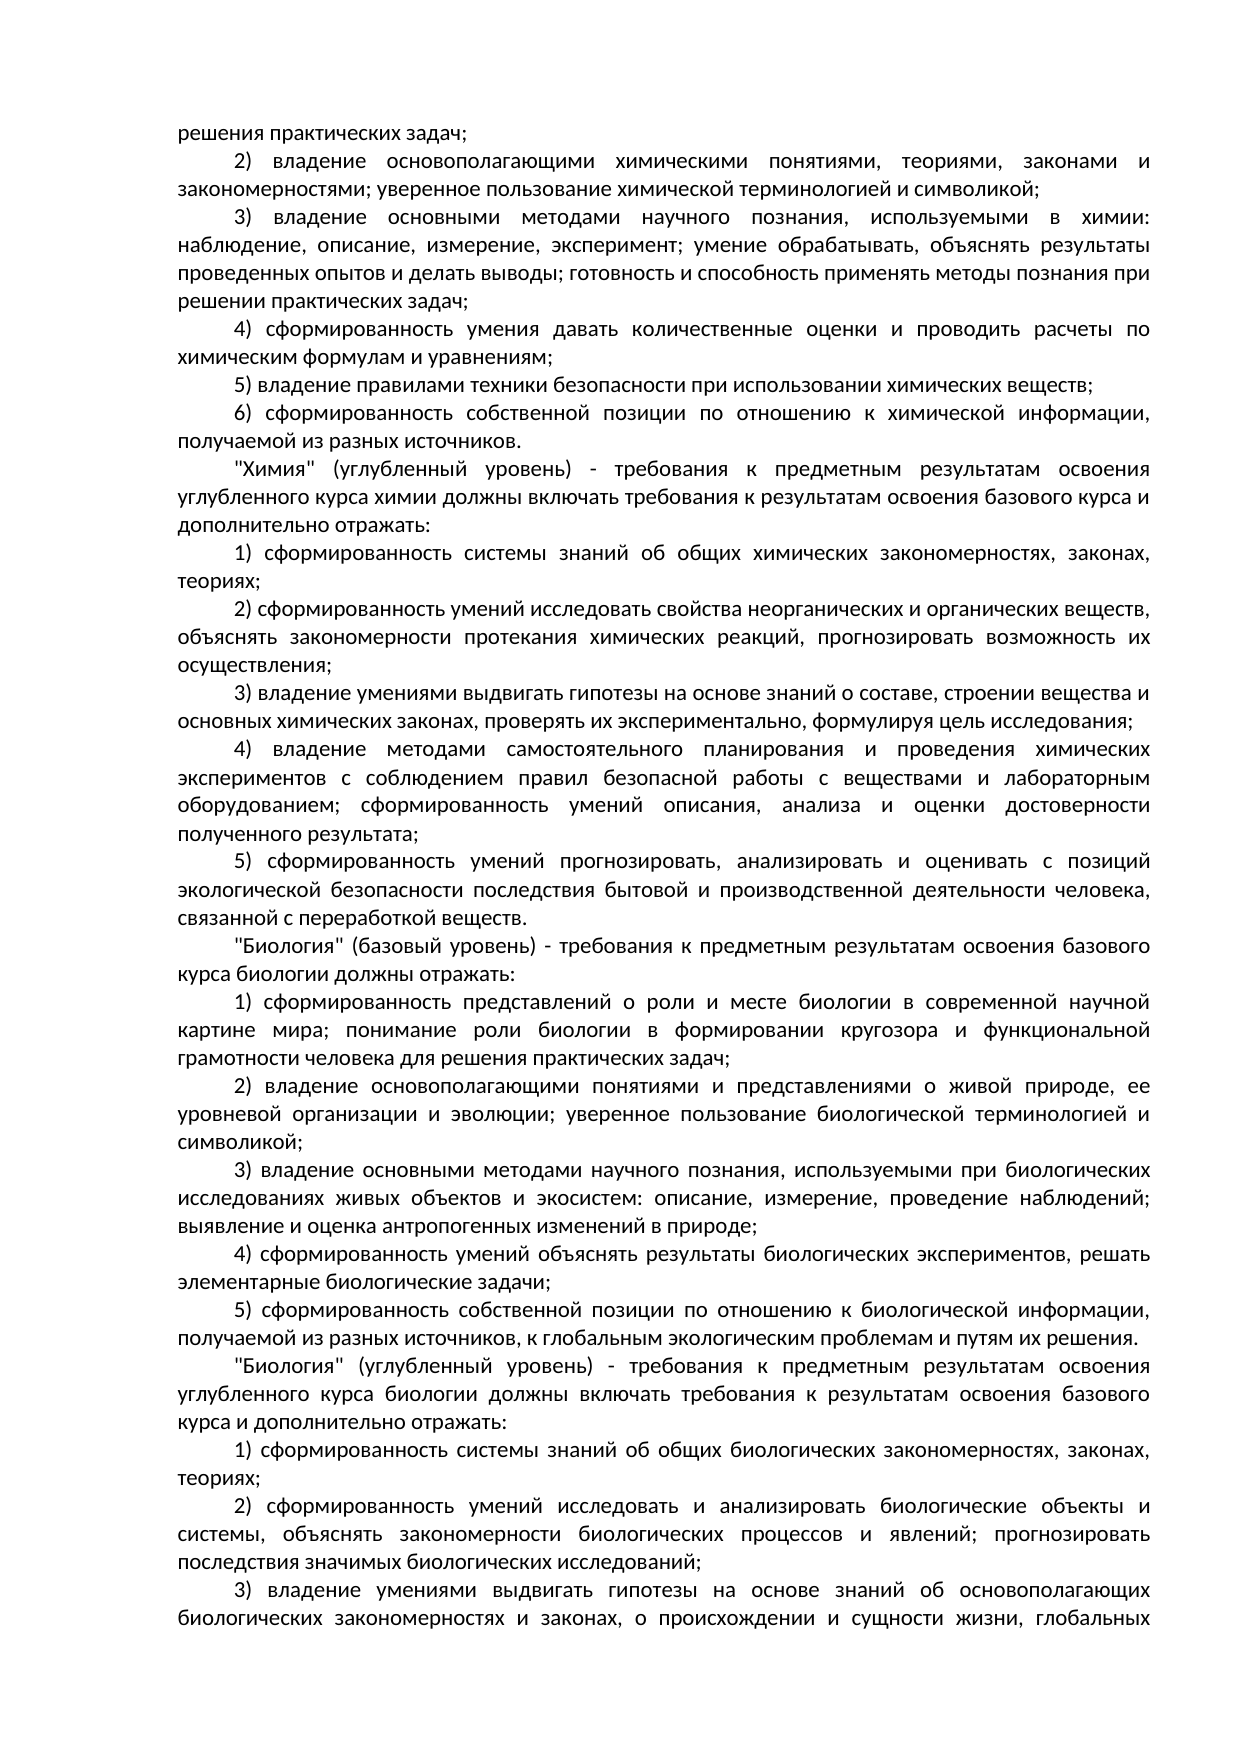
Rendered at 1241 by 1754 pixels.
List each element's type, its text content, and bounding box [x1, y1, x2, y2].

text 4) сформированность умения давать количественные оценки и проводить расчеты по химическим формулам и уравнениям; [177, 314, 1152, 370]
text 1) сформированность системы знаний об общих химических закономерностях, законах, теориях; [177, 538, 1152, 594]
text 2) владение основополагающими химическими понятиями, теориями, законами и закономерностями; уверенное пользование химической терминологией и символикой; [177, 146, 1152, 202]
text 6) сформированность собственной позиции по отношению к химической информации, получаемой из разных источников. [177, 398, 1152, 454]
text 2) сформированность умений исследовать свойства неорганических и органических веществ, объяснять закономерности протекания химических реакций, прогнозировать возможность их осуществления; [177, 594, 1152, 678]
text 1) сформированность системы знаний об общих биологических закономерностях, законах, теориях; [177, 1435, 1152, 1491]
text 3) владение основными методами научного познания, используемыми при биологических исследованиях живых объектов и экосистем: описание, измерение, проведение наблюдений; выявление и оценка антропогенных изменений в природе; [177, 1155, 1152, 1239]
text 3) владение умениями выдвигать гипотезы на основе знаний о составе, строении вещества и основных химических законах, проверять их экспериментально, формулируя цель исследования; [177, 678, 1152, 734]
text 2) сформированность умений исследовать и анализировать биологические объекты и системы, объяснять закономерности биологических процессов и явлений; прогнозировать последствия значимых биологических исследований; [177, 1491, 1152, 1575]
text 4) владение методами самостоятельного планирования и проведения химических экспериментов с соблюдением правил безопасной работы с веществами и лабораторным оборудованием; сформированность умений описания, анализа и оценки достоверности полученного результата; [177, 734, 1152, 847]
text "Биология" (углубленный уровень) - требования к предметным результатам освоения углубленного курса биологии должны включать требования к результатам освоения базового курса и дополнительно отражать: [177, 1351, 1152, 1435]
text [177, 118, 1152, 146]
text 2) владение основополагающими понятиями и представлениями о живой природе, ее уровневой организации и эволюции; уверенное пользование биологической терминологией и символикой; [177, 1071, 1152, 1155]
text 5) сформированность собственной позиции по отношению к биологической информации, получаемой из разных источников, к глобальным экологическим проблемам и путям их решения. [177, 1295, 1152, 1351]
text "Химия" (углубленный уровень) - требования к предметным результатам освоения углубленного курса химии должны включать требования к результатам освоения базового курса и дополнительно отражать: [177, 454, 1152, 538]
text 1) сформированность представлений о роли и месте биологии в современной научной картине мира; понимание роли биологии в формировании кругозора и функциональной грамотности человека для решения практических задач; [177, 987, 1152, 1071]
text 5) владение правилами техники безопасности при использовании химических веществ; [177, 370, 1152, 398]
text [177, 1575, 1152, 1631]
text 5) сформированность умений прогнозировать, анализировать и оценивать с позиций экологической безопасности последствия бытовой и производственной деятельности человека, связанной с переработкой веществ. [177, 847, 1152, 931]
text 3) владение основными методами научного познания, используемыми в химии: наблюдение, описание, измерение, эксперимент; умение обрабатывать, объяснять результаты проведенных опытов и делать выводы; готовность и способность применять методы познания при решении практических задач; [177, 202, 1152, 314]
text 4) сформированность умений объяснять результаты биологических экспериментов, решать элементарные биологические задачи; [177, 1239, 1152, 1295]
text "Биология" (базовый уровень) - требования к предметным результатам освоения базового курса биологии должны отражать: [177, 931, 1152, 987]
